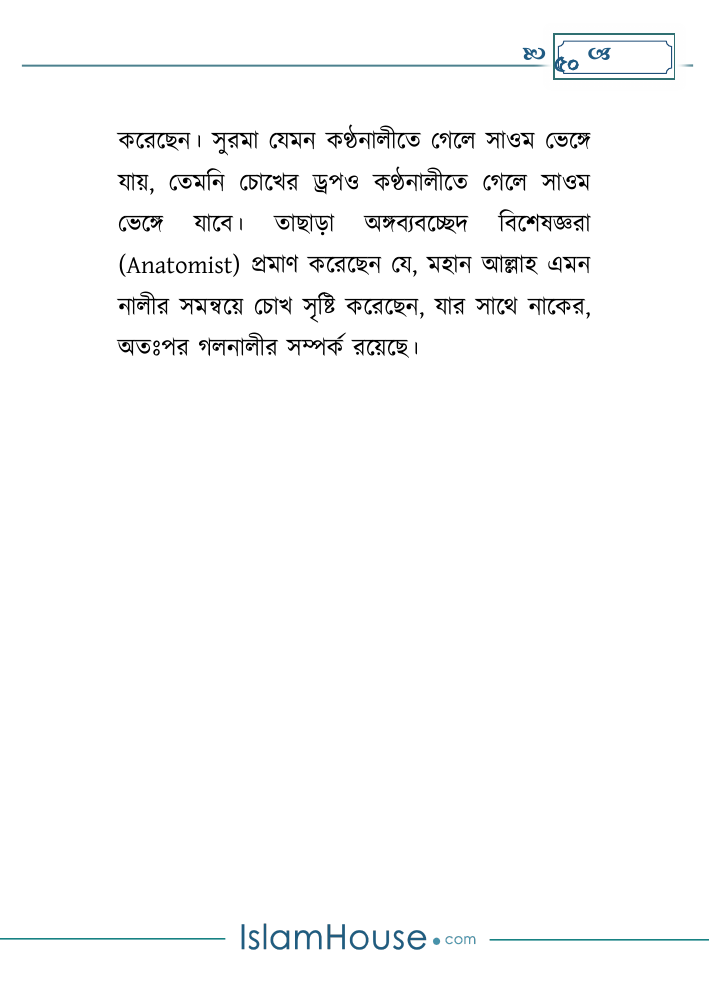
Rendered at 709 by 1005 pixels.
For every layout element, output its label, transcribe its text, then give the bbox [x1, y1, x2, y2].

picture [0, 918, 226, 955]
picture [233, 919, 709, 956]
